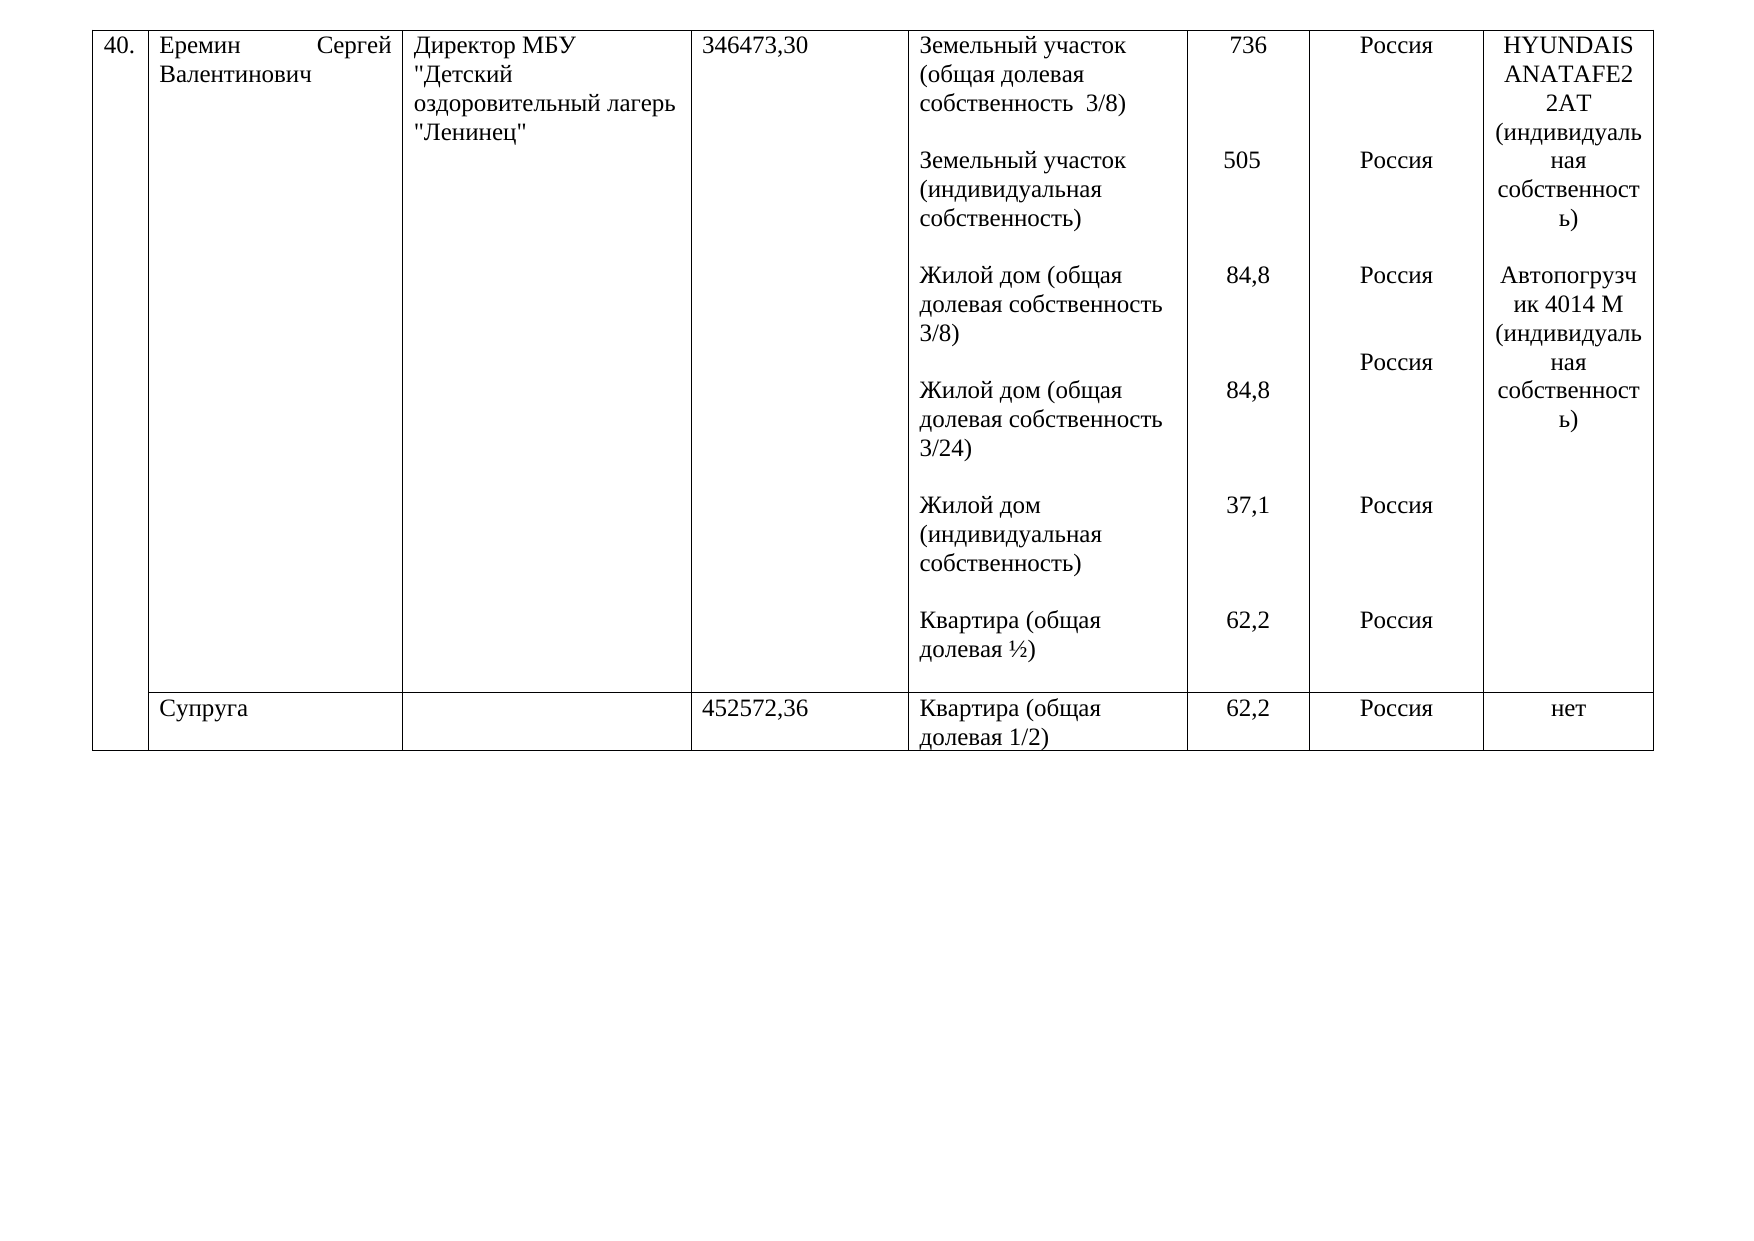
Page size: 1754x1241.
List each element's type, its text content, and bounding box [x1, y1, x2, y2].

table_cell Директор МБУ "Детский оздоровительный лагерь "Ленинец" [403, 31, 691, 692]
table_cell Супруга [149, 693, 402, 750]
table_cell 40. [93, 31, 148, 750]
table_cell Россия [1310, 693, 1483, 750]
table_cell 736 505 84,8 84,8 37,1 62,2 [1188, 31, 1309, 692]
table_cell [403, 693, 691, 750]
table_cell Квартира (общая долевая 1/2) [909, 693, 1187, 750]
table_cell 346473,30 [692, 31, 908, 692]
table_cell Еремин Сергей Валентинович [149, 31, 402, 692]
table_cell Земельный участок (общая долевая собственность 3/8) Земельный участок (индивидуальная собственность) Жилой дом (общая долевая собственность 3/8) Жилой дом (общая долевая собственность 3/24) Жилой дом (индивидуальная собственность) Квартира (общая долевая ½) [909, 31, 1187, 692]
table_cell нет [1484, 693, 1653, 750]
table_cell 62,2 [1188, 693, 1309, 750]
table_cell 452572,36 [692, 693, 908, 750]
table_cell HYUNDAISANATAFE2 2AT (индивидуальная собственность) Автопогрузчик 4014 М (индивидуальная собственность) [1484, 31, 1653, 692]
table_cell Россия Россия Россия Россия Россия Россия [1310, 31, 1483, 692]
